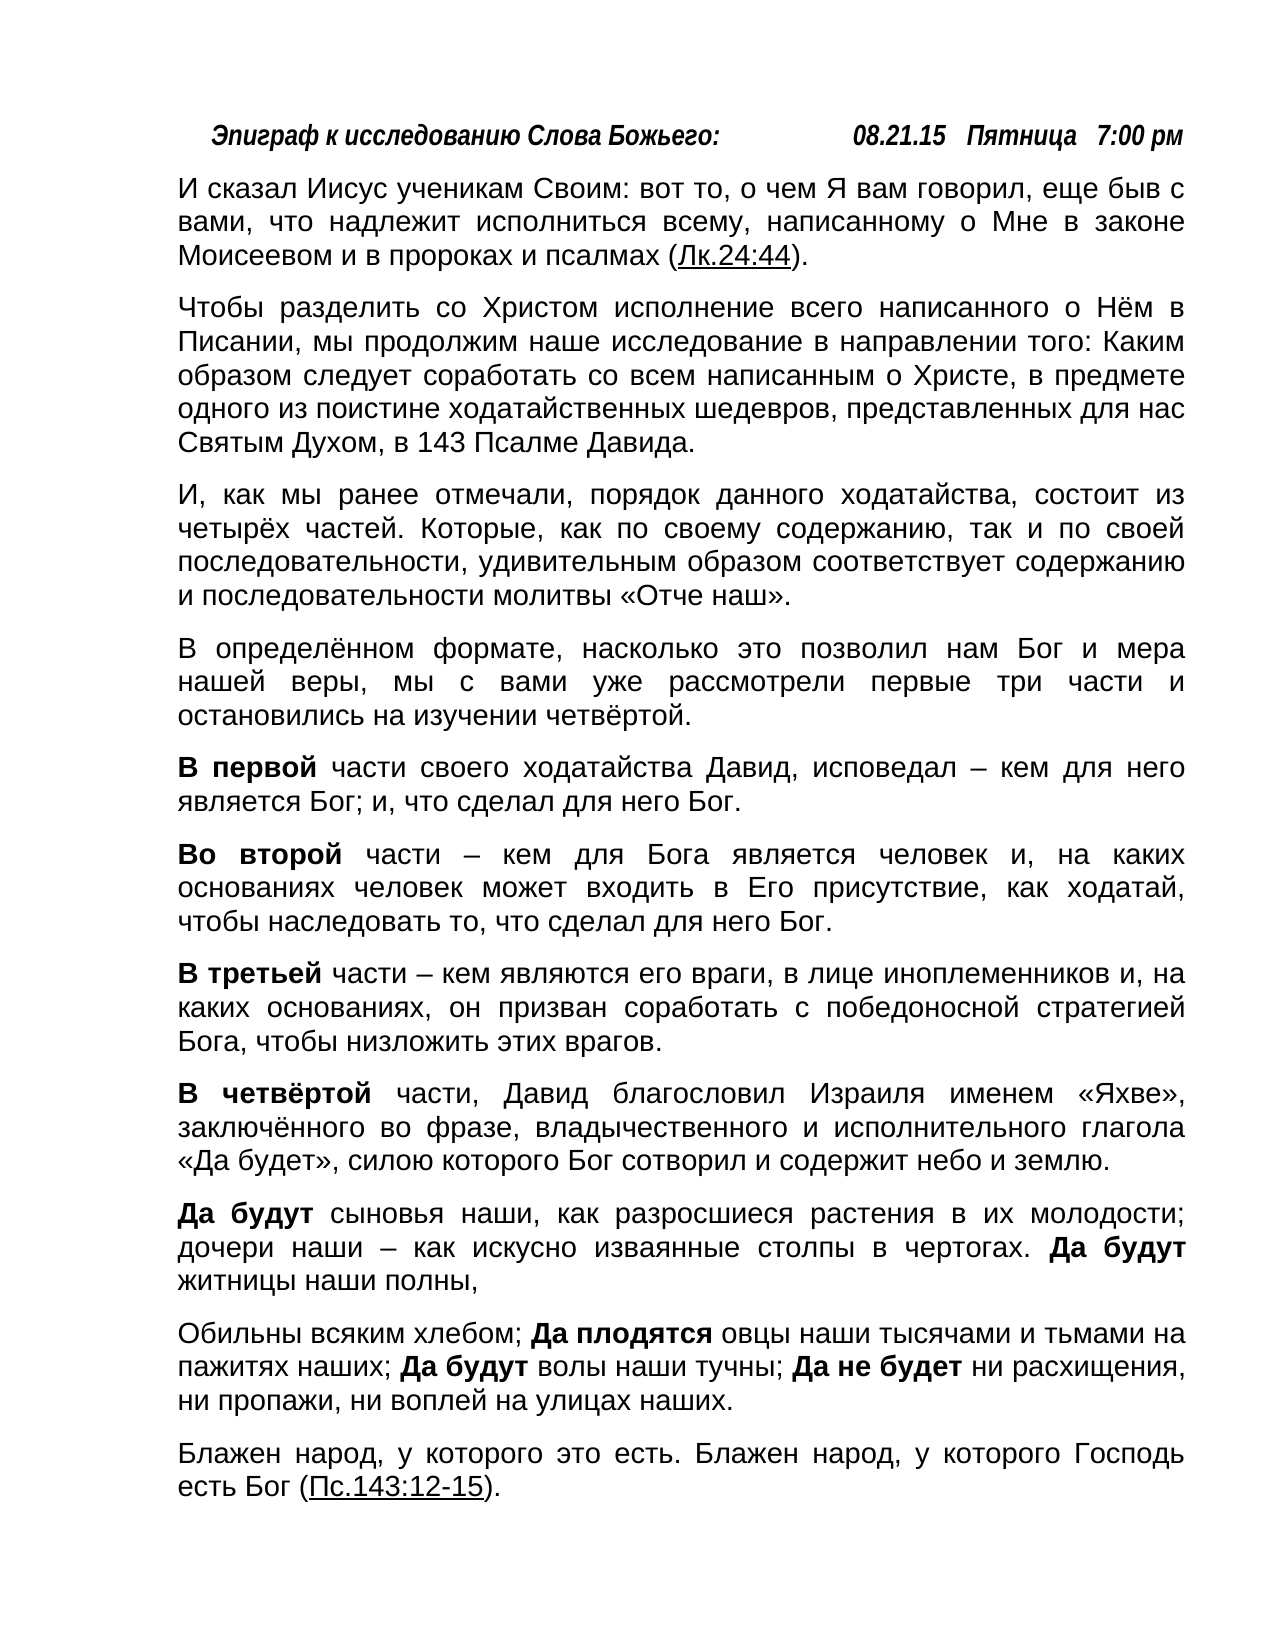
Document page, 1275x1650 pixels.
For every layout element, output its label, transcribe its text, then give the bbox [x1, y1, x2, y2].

text И сказал Иисус ученикам Своим: вот то, о чем Я вам говорил, еще быв с вами, что надлежит исполниться всему, написанному о Мне в законе Моисеевом и в пророках и псалмах (Лк.24:44). [177, 171, 1186, 271]
text В первой части своего ходатайства Давид, исповедал – кем для него является Бог; и, что сделал для него Бог. [177, 751, 1186, 818]
text Во второй части – кем для Бога является человек и, на каких основаниях человек может входить в Его присутствие, как ходатай, чтобы наследовать то, что сделал для него Бог. [177, 837, 1186, 937]
text В определённом формате, насколько это позволил нам Бог и мера нашей веры, мы с вами уже рассмотрели первые три части и остановились на изучении четвёртой. [177, 631, 1186, 731]
text Блажен народ, у которого это есть. Блажен народ, у которого Господь есть Бог (Пс.143:12-15). [177, 1436, 1186, 1503]
text Да будут сыновья наши, как разросшиеся растения в их молодости; дочери наши – как искусно изваянные столпы в чертогах. Да будут житницы наши полны, [177, 1196, 1186, 1297]
text Чтобы разделить со Христом исполнение всего написанного о Нём в Писании, мы продолжим наше исследование в направлении того: Каким образом следует соработать со всем написанным о Христе, в предмете одного из поистине ходатайственных шедевров, представленных для нас Святым Духом, в 143 Псалме Давида. [177, 291, 1186, 458]
text Эпиграф к исследованию Слова Божьего: 08.21.15 Пятница 7:00 рм [177, 118, 1186, 152]
text В четвёртой части, Давид благословил Израиля именем «Яхве», заключённого во фразе, владычественного и исполнительного глагола «Да будет», силою которого Бог сотворил и содержит небо и землю. [177, 1076, 1186, 1177]
text И, как мы ранее отмечали, порядок данного ходатайства, состоит из четырёх частей. Которые, как по своему содержанию, так и по своей последовательности, удивительным образом соответствует содержанию и последовательности молитвы «Отче наш». [177, 477, 1186, 612]
text В третьей части – кем являются его враги, в лице иноплеменников и, на каких основаниях, он призван соработать с победоносной стратегией Бога, чтобы низложить этих врагов. [177, 957, 1186, 1057]
text Обильны всяким хлебом; Да плодятся овцы наши тысячами и тьмами на пажитях наших; Да будут волы наши тучны; Да не будет ни расхищения, ни пропажи, ни воплей на улицах наших. [177, 1316, 1186, 1417]
